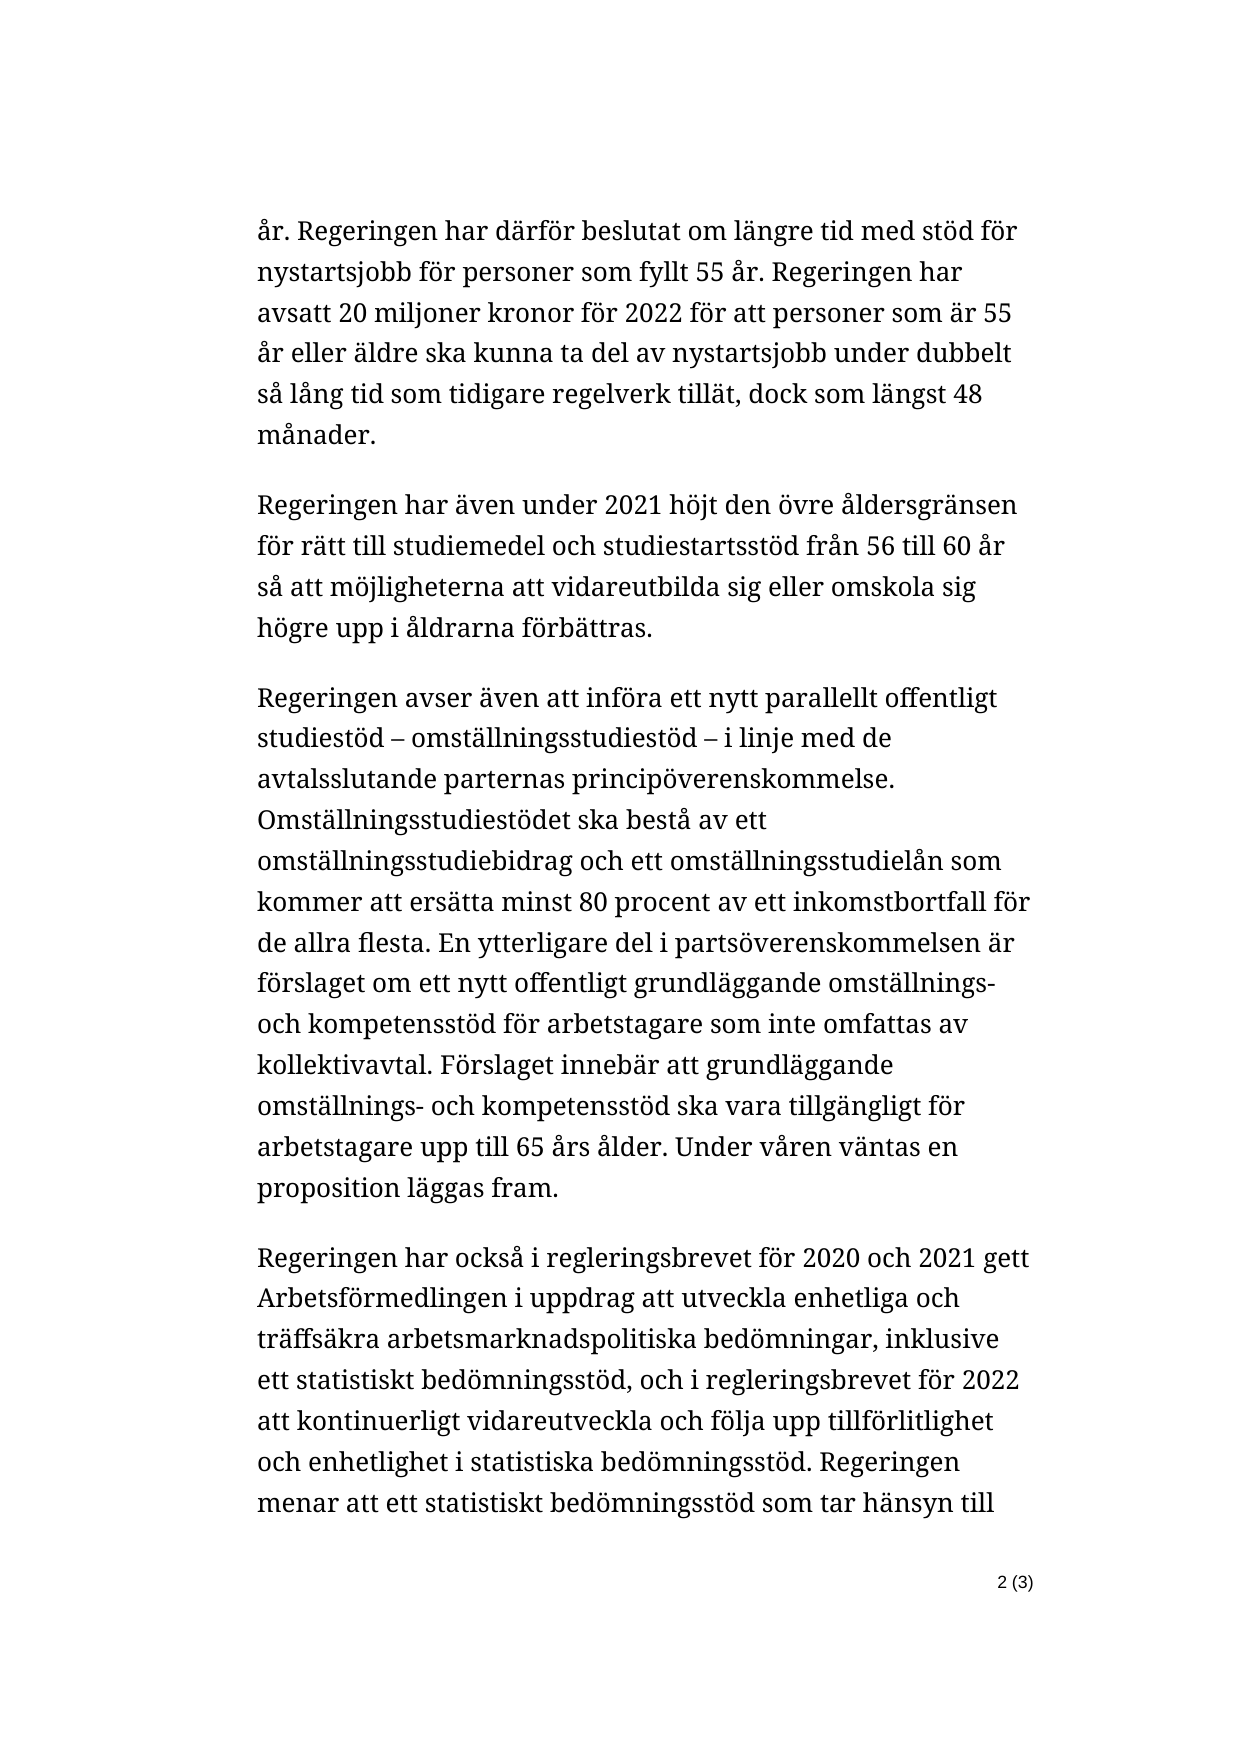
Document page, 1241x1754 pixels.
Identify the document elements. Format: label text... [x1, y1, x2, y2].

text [257, 213, 1033, 452]
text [257, 1239, 1033, 1520]
text Regeringen har även under 2021 höjt den övre åldersgränsen för rätt till studiemedel och studiestartsstöd från 56 till 60 år så att möjligheterna att vidareutbilda sig eller omskola sig högre upp i åldrarna förbättras. [257, 487, 1033, 645]
text Regeringen avser även att införa ett nytt parallellt offentligt studiestöd – omställningsstudiestöd – i linje med de avtalsslutande parternas principöverenskommelse. Omställningsstudiestödet ska bestå av ett omställningsstudiebidrag och ett omställningsstudielån som kommer att ersätta minst 80 procent av ett inkomstbortfall för de allra flesta. En ytterligare del i partsöverenskommelsen är förslaget om ett nytt offentligt grundläggande omställnings- och kompetensstöd för arbetstagare som inte omfattas av kollektivavtal. Förslaget innebär att grundläggande omställnings- och kompetensstöd ska vara tillgängligt för arbetstagare upp till 65 års ålder. Under våren väntas en proposition läggas fram. [257, 679, 1033, 1205]
